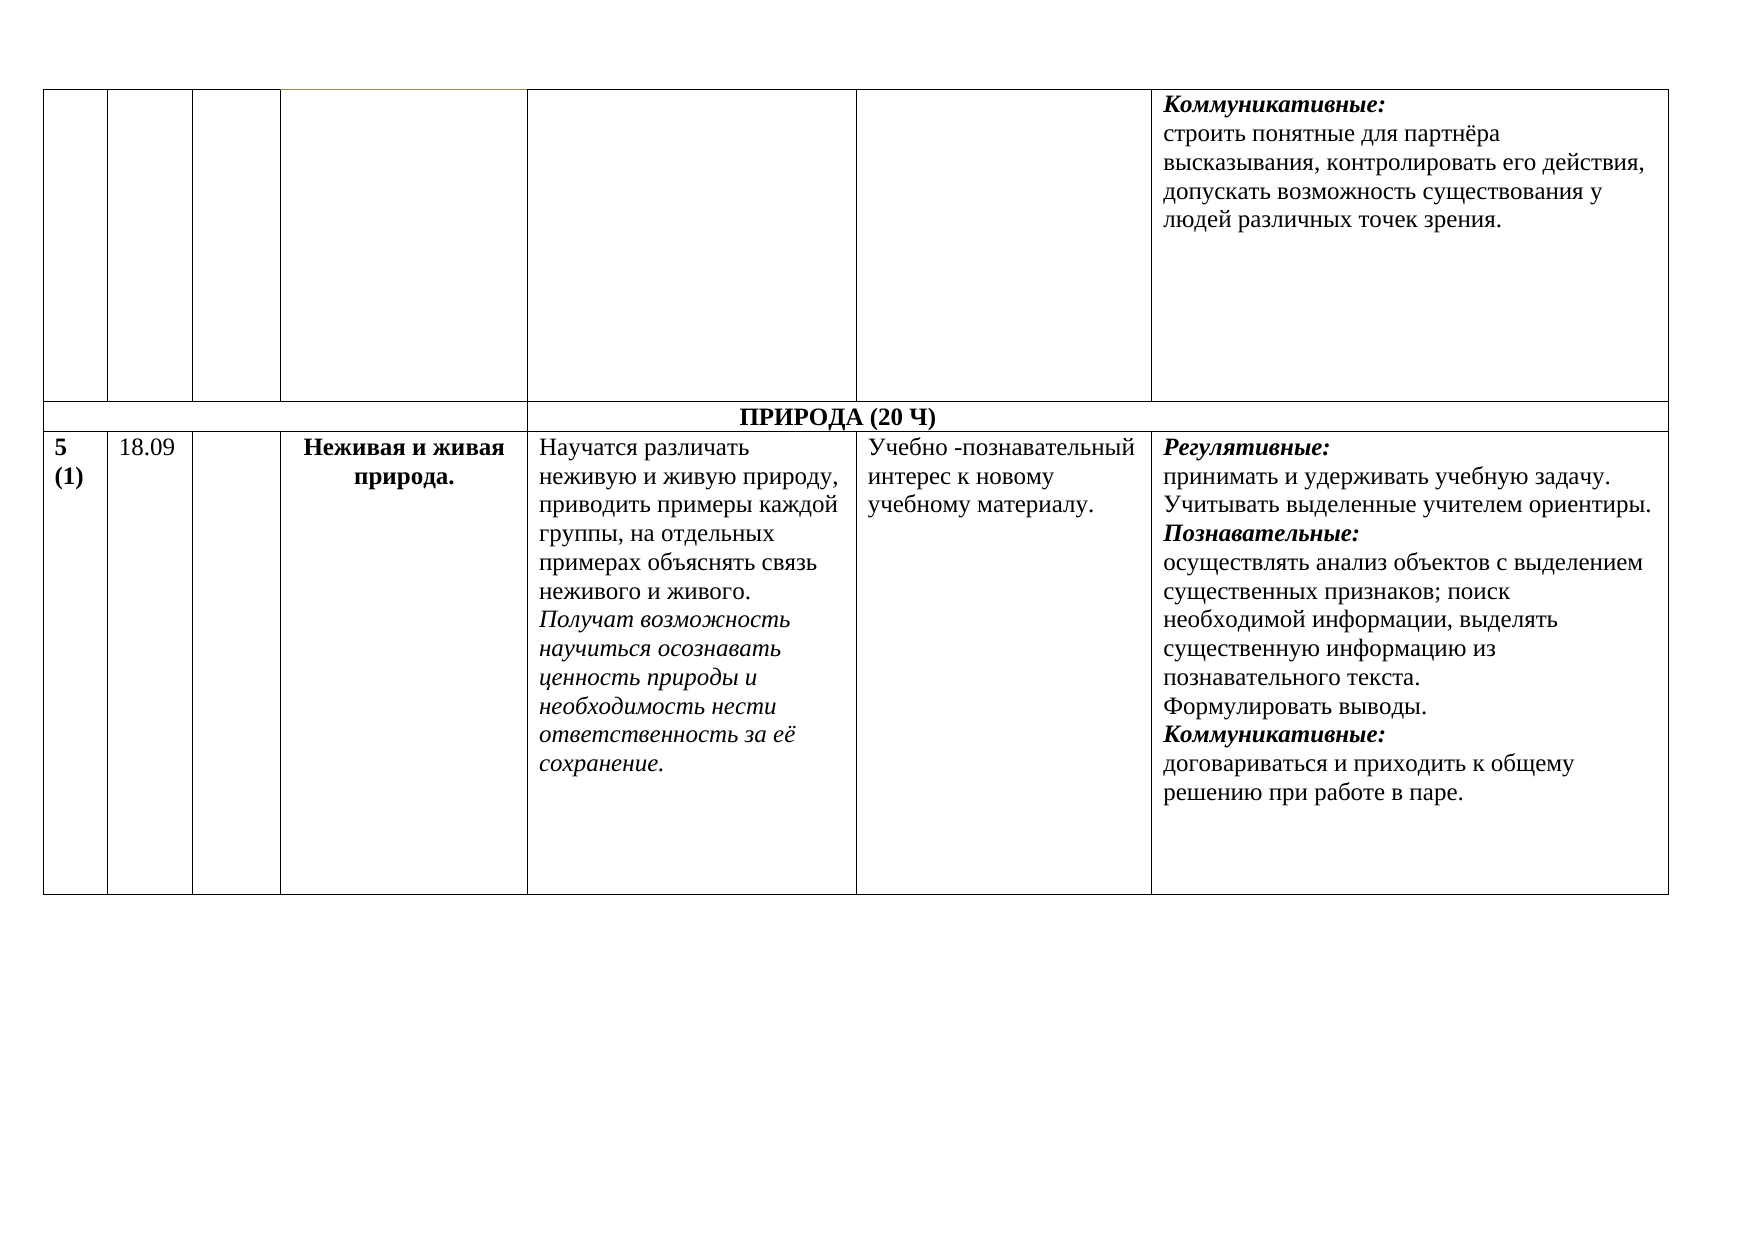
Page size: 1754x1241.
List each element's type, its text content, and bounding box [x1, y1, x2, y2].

table_cell [193, 90, 280, 401]
table_cell [193, 432, 280, 894]
table_cell Учебно -познавательный интерес к новому учебному материалу. [857, 432, 1151, 894]
table_cell 18.09 [108, 432, 192, 894]
table_cell [281, 90, 527, 401]
table_cell 5 (1) [44, 432, 107, 894]
table_cell Научатся различать неживую и живую природу, приводить примеры каждой группы, на отдельных примерах объяснять связь неживого и живого. Получат возможность научиться осознавать ценность природы и необходимость нести ответственность за её сохранение. [528, 432, 856, 894]
table_cell Регулятивные: принимать и удерживать учебную задачу. Учитывать выделенные учителем ориентиры. Познавательные: осуществлять анализ объектов с выделением существенных признаков; поиск необходимой информации, выделять существенную информацию из познавательного текста. Формулировать выводы. Коммуникативные: договариваться и приходить к общему решению при работе в паре. [1152, 432, 1668, 894]
table_cell [108, 90, 192, 401]
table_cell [528, 90, 856, 401]
table_cell ПРИРОДА (20 Ч) [528, 402, 1668, 431]
table_cell 4 [44, 90, 107, 401]
table_cell [44, 402, 527, 431]
table_cell Неживая и живая природа. [281, 432, 527, 894]
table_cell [857, 90, 1151, 401]
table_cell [1152, 90, 1668, 401]
